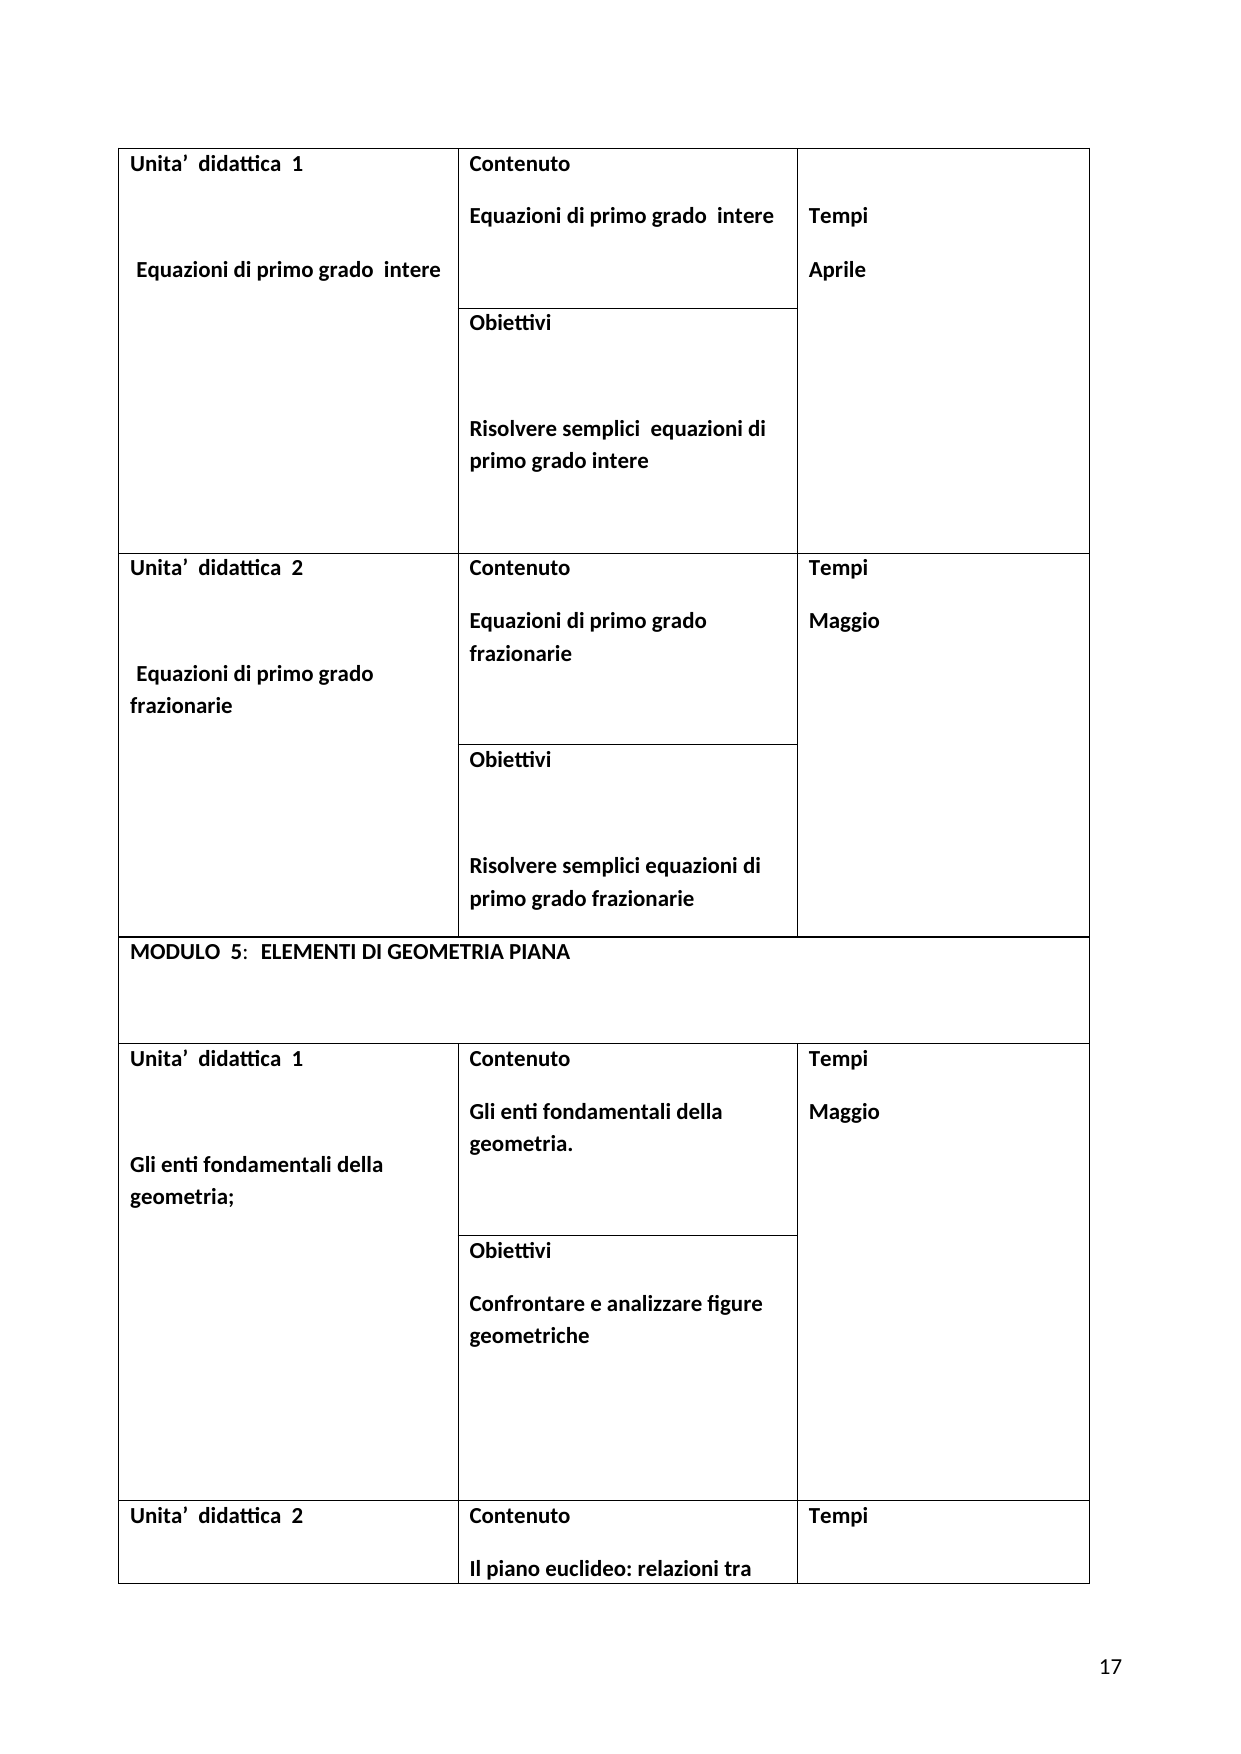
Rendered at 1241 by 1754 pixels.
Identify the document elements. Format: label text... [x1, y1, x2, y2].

table_cell Tempi Giugno [798, 1501, 1089, 1582]
table_cell Obiettivi Risolvere semplici equazioni di primo grado intere [459, 309, 797, 552]
table_cell Obiettivi Risolvere semplici equazioni di primo grado frazionarie [459, 745, 797, 936]
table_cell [119, 1501, 458, 1582]
table_cell Unita’ didattica 1 Gli enti fondamentali della geometria; [119, 1044, 458, 1500]
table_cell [459, 1501, 797, 1582]
table_cell Tempi Maggio [798, 554, 1089, 936]
table_cell Contenuto Equazioni di primo grado intere [459, 149, 797, 307]
table_cell Obiettivi Confrontare e analizzare figure geometriche [459, 1236, 797, 1500]
table_cell Unita’ didattica 1 Equazioni di primo grado intere [119, 149, 458, 552]
table_cell MODULO 5: ELEMENTI DI GEOMETRIA PIANA [119, 938, 1089, 1043]
table_cell Unita’ didattica 2 Equazioni di primo grado frazionarie [119, 554, 458, 936]
table_cell Tempi Aprile [798, 149, 1089, 552]
table_cell Contenuto Gli enti fondamentali della geometria. [459, 1044, 797, 1235]
table_cell Contenuto Equazioni di primo grado frazionarie [459, 554, 797, 744]
table_cell Tempi Maggio [798, 1044, 1089, 1500]
